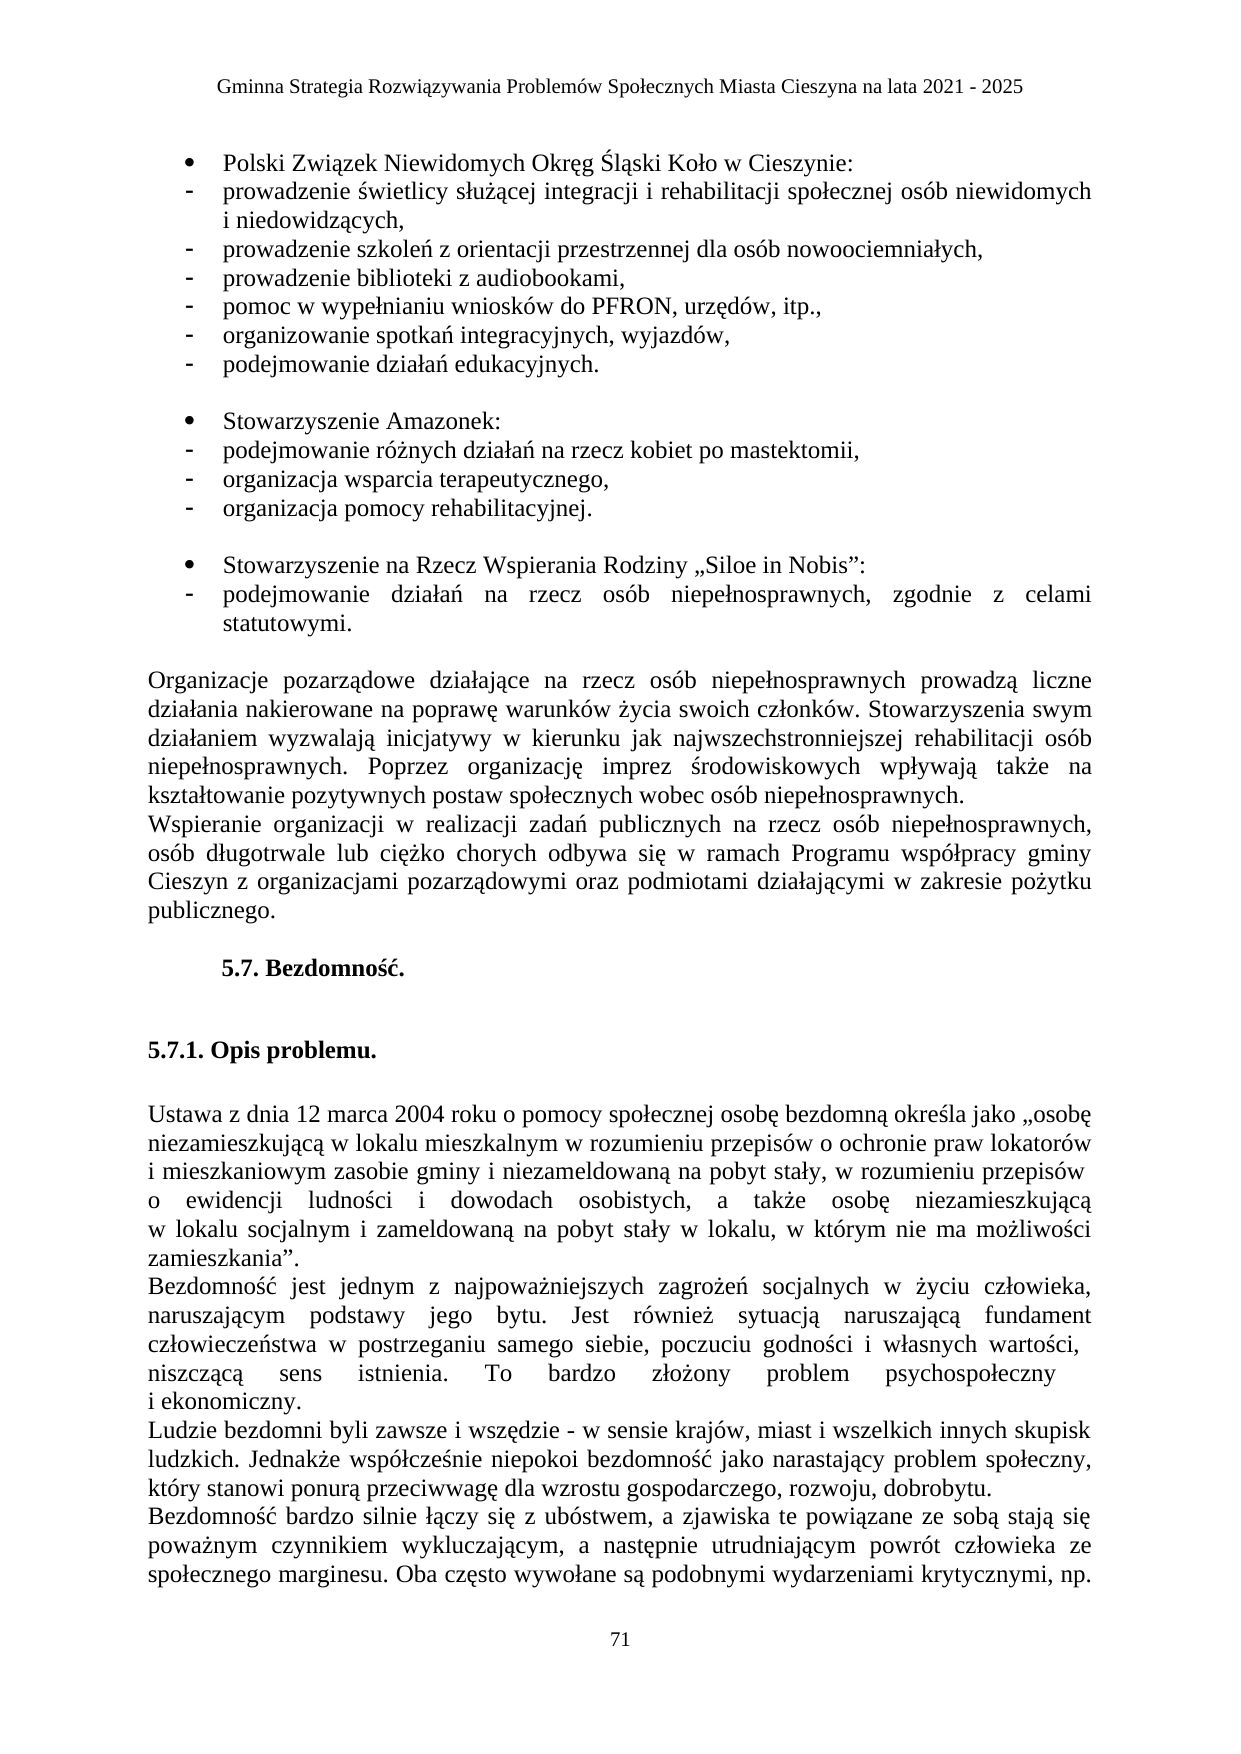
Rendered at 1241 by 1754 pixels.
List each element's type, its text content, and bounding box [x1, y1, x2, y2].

list organizacja pomocy rehabilitacyjnej. [185, 493, 1093, 521]
list pomoc w wypełnianiu wniosków do PFRON, urzędów, itp., [185, 291, 1093, 320]
subtitle 5.7. Bezdomność. [148, 953, 1093, 981]
list podejmowanie różnych działań na rzecz kobiet po mastektomii, [185, 435, 1093, 464]
text Ludzie bezdomni byli zawsze i wszędzie - w sensie krajów, miast i wszelkich innych skupisk ludzkich. Jednakże współcześnie niepokoi bezdomność jako narastający problem społeczny, który stanowi ponurą przeciwwagę dla wzrostu gospodarczego, rozwoju, dobrobytu. [148, 1415, 1093, 1501]
list prowadzenie świetlicy służącej integracji i rehabilitacji społecznej osób niewidomych i niedowidzących, [185, 176, 1093, 234]
list podejmowanie działań edukacyjnych. [185, 349, 1093, 378]
list prowadzenie biblioteki z audiobookami, [185, 263, 1093, 291]
text Wspieranie organizacji w realizacji zadań publicznych na rzecz osób niepełnosprawnych, osób długotrwale lub ciężko chorych odbywa się w ramach Programu współpracy gminy Cieszyn z organizacjami pozarządowymi oraz podmiotami działającymi w zakresie pożytku publicznego. [148, 809, 1093, 924]
list organizowanie spotkań integracyjnych, wyjazdów, [185, 320, 1093, 349]
text Bezdomność jest jednym z najpoważniejszych zagrożeń socjalnych w życiu człowieka, naruszającym podstawy jego bytu. Jest również sytuacją naruszającą fundament człowieczeństwa w postrzeganiu samego siebie, poczuciu godności i własnych wartości, niszczącą sens istnienia. To bardzo złożony problem psychospołeczny i ekonomiczny. [148, 1271, 1093, 1415]
text Organizacje pozarządowe działające na rzecz osób niepełnosprawnych prowadzą liczne działania nakierowane na poprawę warunków życia swoich członków. Stowarzyszenia swym działaniem wyzwalają inicjatywy w kierunku jak najwszechstronniejszej rehabilitacji osób niepełnosprawnych. Poprzez organizację imprez środowiskowych wpływają także na kształtowanie pozytywnych postaw społecznych wobec osób niepełnosprawnych. [148, 665, 1093, 809]
list organizacja wsparcia terapeutycznego, [185, 464, 1093, 493]
list Polski Związek Niewidomych Okręg Śląski Koło w Cieszynie: [185, 148, 1093, 176]
subtitle 5.7.1. Opis problemu. [148, 1035, 1093, 1064]
text Ustawa z dnia 12 marca 2004 roku o pomocy społecznej osobę bezdomną określa jako „osobę niezamieszkującą w lokalu mieszkalnym w rozumieniu przepisów o ochronie praw lokatorów i mieszkaniowym zasobie gminy i niezameldowaną na pobyt stały, w rozumieniu przepisów o ewidencji ludności i dowodach osobistych, a także osobę niezamieszkującą w lokalu socjalnym i zameldowaną na pobyt stały w lokalu, w którym nie ma możliwości zamieszkania”. [148, 1099, 1093, 1271]
list podejmowanie działań na rzecz osób niepełnosprawnych, zgodnie z celami statutowymi. [185, 579, 1093, 636]
list prowadzenie szkoleń z orientacji przestrzennej dla osób nowoociemniałych, [185, 234, 1093, 263]
list Stowarzyszenie Amazonek: [185, 406, 1093, 435]
list Stowarzyszenie na Rzecz Wspierania Rodziny „Siloe in Nobis”: [185, 550, 1093, 579]
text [148, 1501, 1093, 1588]
